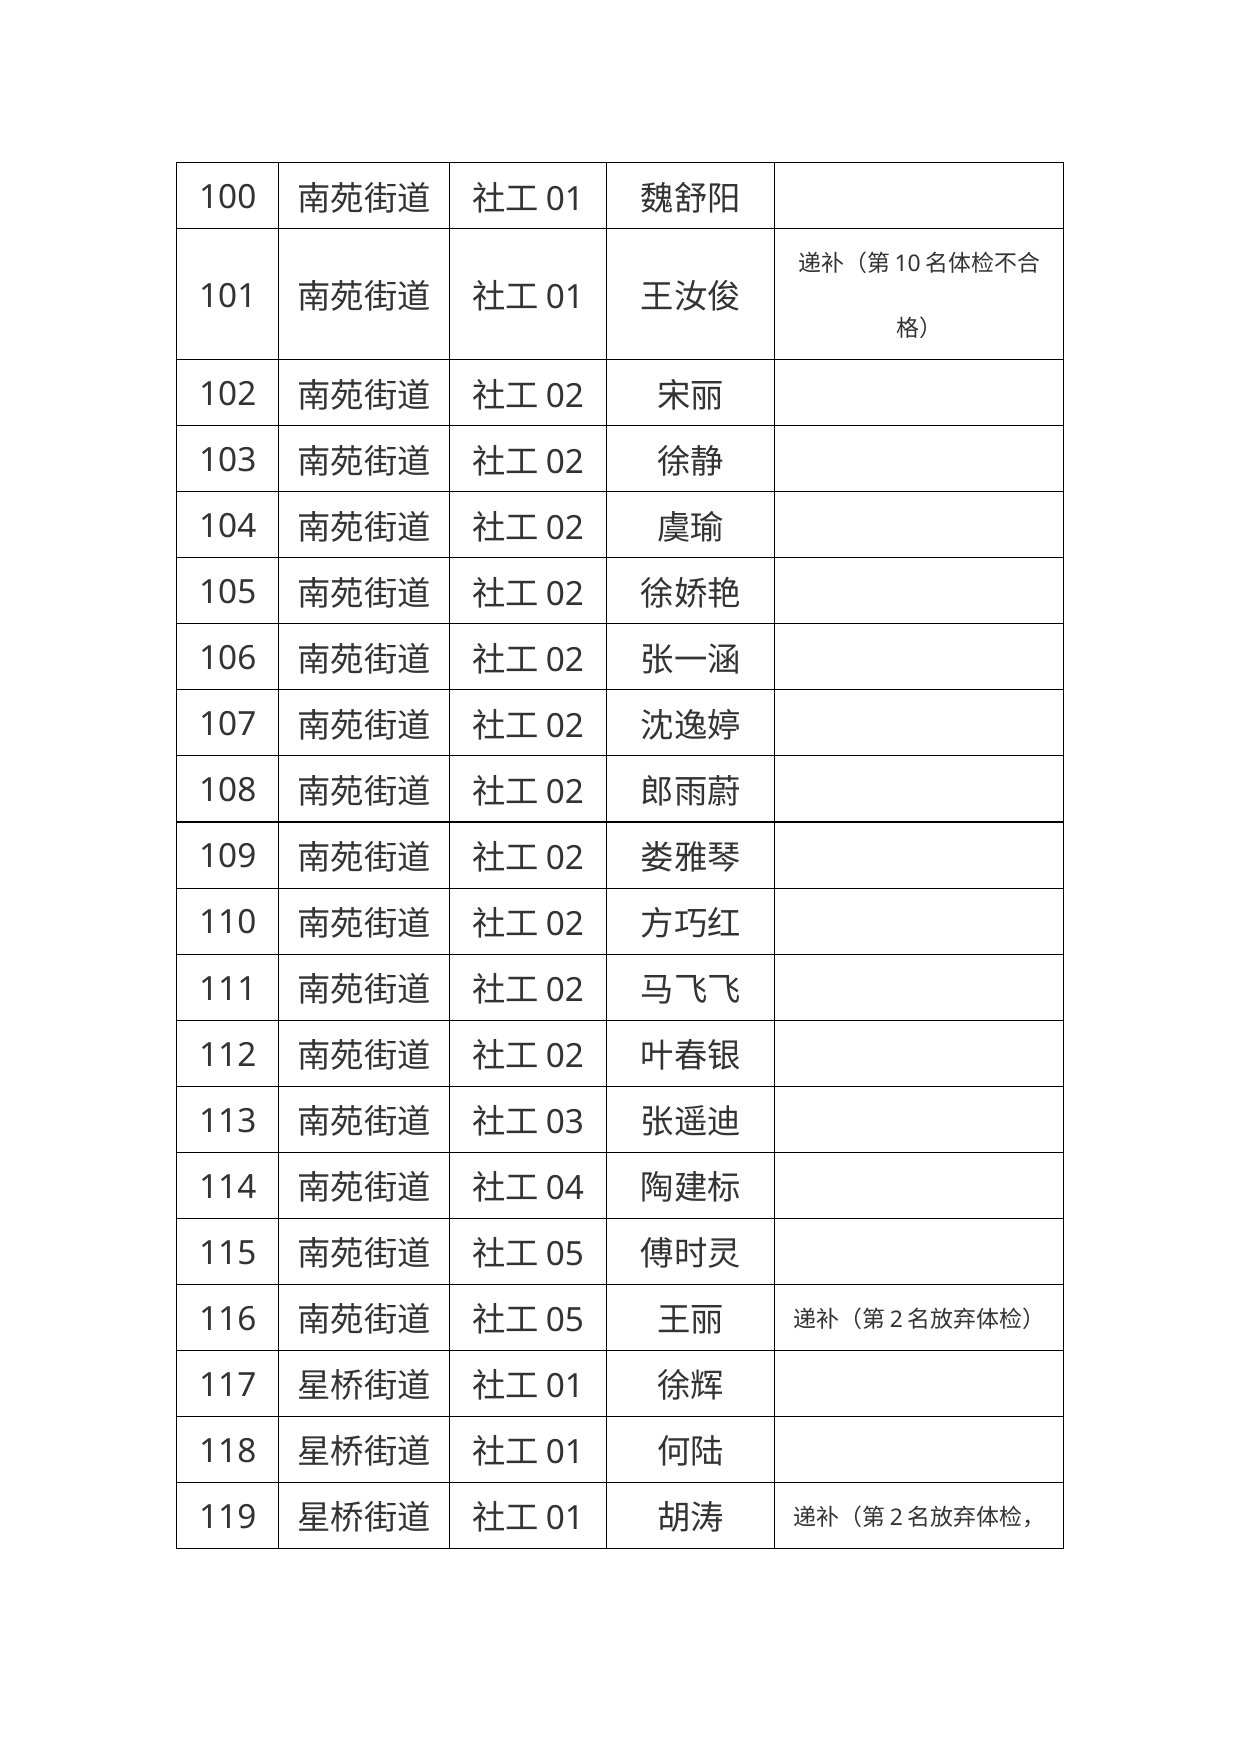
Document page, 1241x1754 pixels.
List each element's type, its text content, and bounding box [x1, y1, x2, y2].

table_cell [775, 1087, 1063, 1152]
table_cell 娄雅琴 [607, 823, 774, 887]
table_cell 114 [177, 1153, 278, 1218]
table_cell 魏舒阳 [607, 163, 774, 228]
table_cell 南苑街道 [279, 229, 449, 359]
table_cell 南苑街道 [279, 955, 449, 1019]
table_cell 星桥街道 [279, 1351, 449, 1416]
table_cell 社工05 [450, 1219, 606, 1284]
table_cell 社工04 [450, 1153, 606, 1218]
table_cell [775, 558, 1063, 623]
table_cell 108 [177, 756, 278, 821]
table_cell 南苑街道 [279, 1153, 449, 1218]
table_cell 递补（第2名放弃体检） [775, 1285, 1063, 1350]
table_cell 方巧红 [607, 889, 774, 953]
table_cell [775, 624, 1063, 689]
table_cell [775, 823, 1063, 887]
table_cell 101 [177, 229, 278, 359]
table_cell 111 [177, 955, 278, 1019]
table_cell 社工02 [450, 558, 606, 623]
table_cell 社工02 [450, 1021, 606, 1086]
table_cell 徐娇艳 [607, 558, 774, 623]
table_cell 王丽 [607, 1285, 774, 1350]
table_cell 社工01 [450, 1351, 606, 1416]
table_cell 社工02 [450, 426, 606, 491]
table_cell 南苑街道 [279, 163, 449, 228]
table_cell [775, 1351, 1063, 1416]
table_cell 社工02 [450, 360, 606, 425]
table_cell 116 [177, 1285, 278, 1350]
table_cell 南苑街道 [279, 360, 449, 425]
table_cell 107 [177, 690, 278, 755]
table_cell 社工02 [450, 823, 606, 887]
table_cell 社工01 [450, 229, 606, 359]
table_cell 社工02 [450, 756, 606, 821]
table_cell [775, 1021, 1063, 1086]
table_cell 社工01 [450, 1483, 606, 1548]
table_cell 徐静 [607, 426, 774, 491]
table_cell 社工02 [450, 624, 606, 689]
table_cell 星桥街道 [279, 1417, 449, 1482]
table_cell 何陆 [607, 1417, 774, 1482]
table_cell 105 [177, 558, 278, 623]
table_cell 103 [177, 426, 278, 491]
table_cell 110 [177, 889, 278, 953]
table_cell 102 [177, 360, 278, 425]
table_cell 南苑街道 [279, 1021, 449, 1086]
table_cell 傅时灵 [607, 1219, 774, 1284]
table_cell 南苑街道 [279, 756, 449, 821]
table_cell 郎雨蔚 [607, 756, 774, 821]
table_cell [775, 756, 1063, 821]
table_cell 115 [177, 1219, 278, 1284]
table_cell 119 [177, 1483, 278, 1548]
table_cell 104 [177, 492, 278, 557]
table_cell 南苑街道 [279, 492, 449, 557]
table_cell 南苑街道 [279, 624, 449, 689]
table_cell 113 [177, 1087, 278, 1152]
table_cell 星桥街道 [279, 1483, 449, 1548]
table_cell 王汝俊 [607, 229, 774, 359]
table_cell 117 [177, 1351, 278, 1416]
table_cell [775, 426, 1063, 491]
table_cell 递补（第10名体检不合格） [775, 229, 1063, 359]
table_cell 南苑街道 [279, 1285, 449, 1350]
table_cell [775, 1483, 1063, 1548]
table_cell 马飞飞 [607, 955, 774, 1019]
table_cell [775, 360, 1063, 425]
table_cell [775, 492, 1063, 557]
table_cell 南苑街道 [279, 426, 449, 491]
table_cell 南苑街道 [279, 1219, 449, 1284]
table_cell 社工02 [450, 690, 606, 755]
table_cell 社工01 [450, 163, 606, 228]
table_cell 张遥迪 [607, 1087, 774, 1152]
table_cell 社工02 [450, 889, 606, 953]
table_cell 社工02 [450, 955, 606, 1019]
table_cell [775, 1153, 1063, 1218]
table_cell [775, 1417, 1063, 1482]
table_cell 社工01 [450, 1417, 606, 1482]
table_cell 南苑街道 [279, 558, 449, 623]
table_cell 南苑街道 [279, 823, 449, 887]
table_cell 社工05 [450, 1285, 606, 1350]
table_cell 胡涛 [607, 1483, 774, 1548]
table_cell 徐辉 [607, 1351, 774, 1416]
table_cell 沈逸婷 [607, 690, 774, 755]
table_cell [775, 1219, 1063, 1284]
table_cell [775, 889, 1063, 953]
table_cell 虞瑜 [607, 492, 774, 557]
table_cell 109 [177, 823, 278, 887]
table_cell 112 [177, 1021, 278, 1086]
table_cell 100 [177, 163, 278, 228]
table_cell 106 [177, 624, 278, 689]
table_cell [775, 163, 1063, 228]
table_cell 118 [177, 1417, 278, 1482]
table_cell 陶建标 [607, 1153, 774, 1218]
table_cell 叶春银 [607, 1021, 774, 1086]
table_cell 张一涵 [607, 624, 774, 689]
table_cell [775, 955, 1063, 1019]
table_cell [775, 690, 1063, 755]
table_cell 宋丽 [607, 360, 774, 425]
table_cell 社工03 [450, 1087, 606, 1152]
table_cell 南苑街道 [279, 889, 449, 953]
table_cell 社工02 [450, 492, 606, 557]
table_cell 南苑街道 [279, 1087, 449, 1152]
table_cell 南苑街道 [279, 690, 449, 755]
